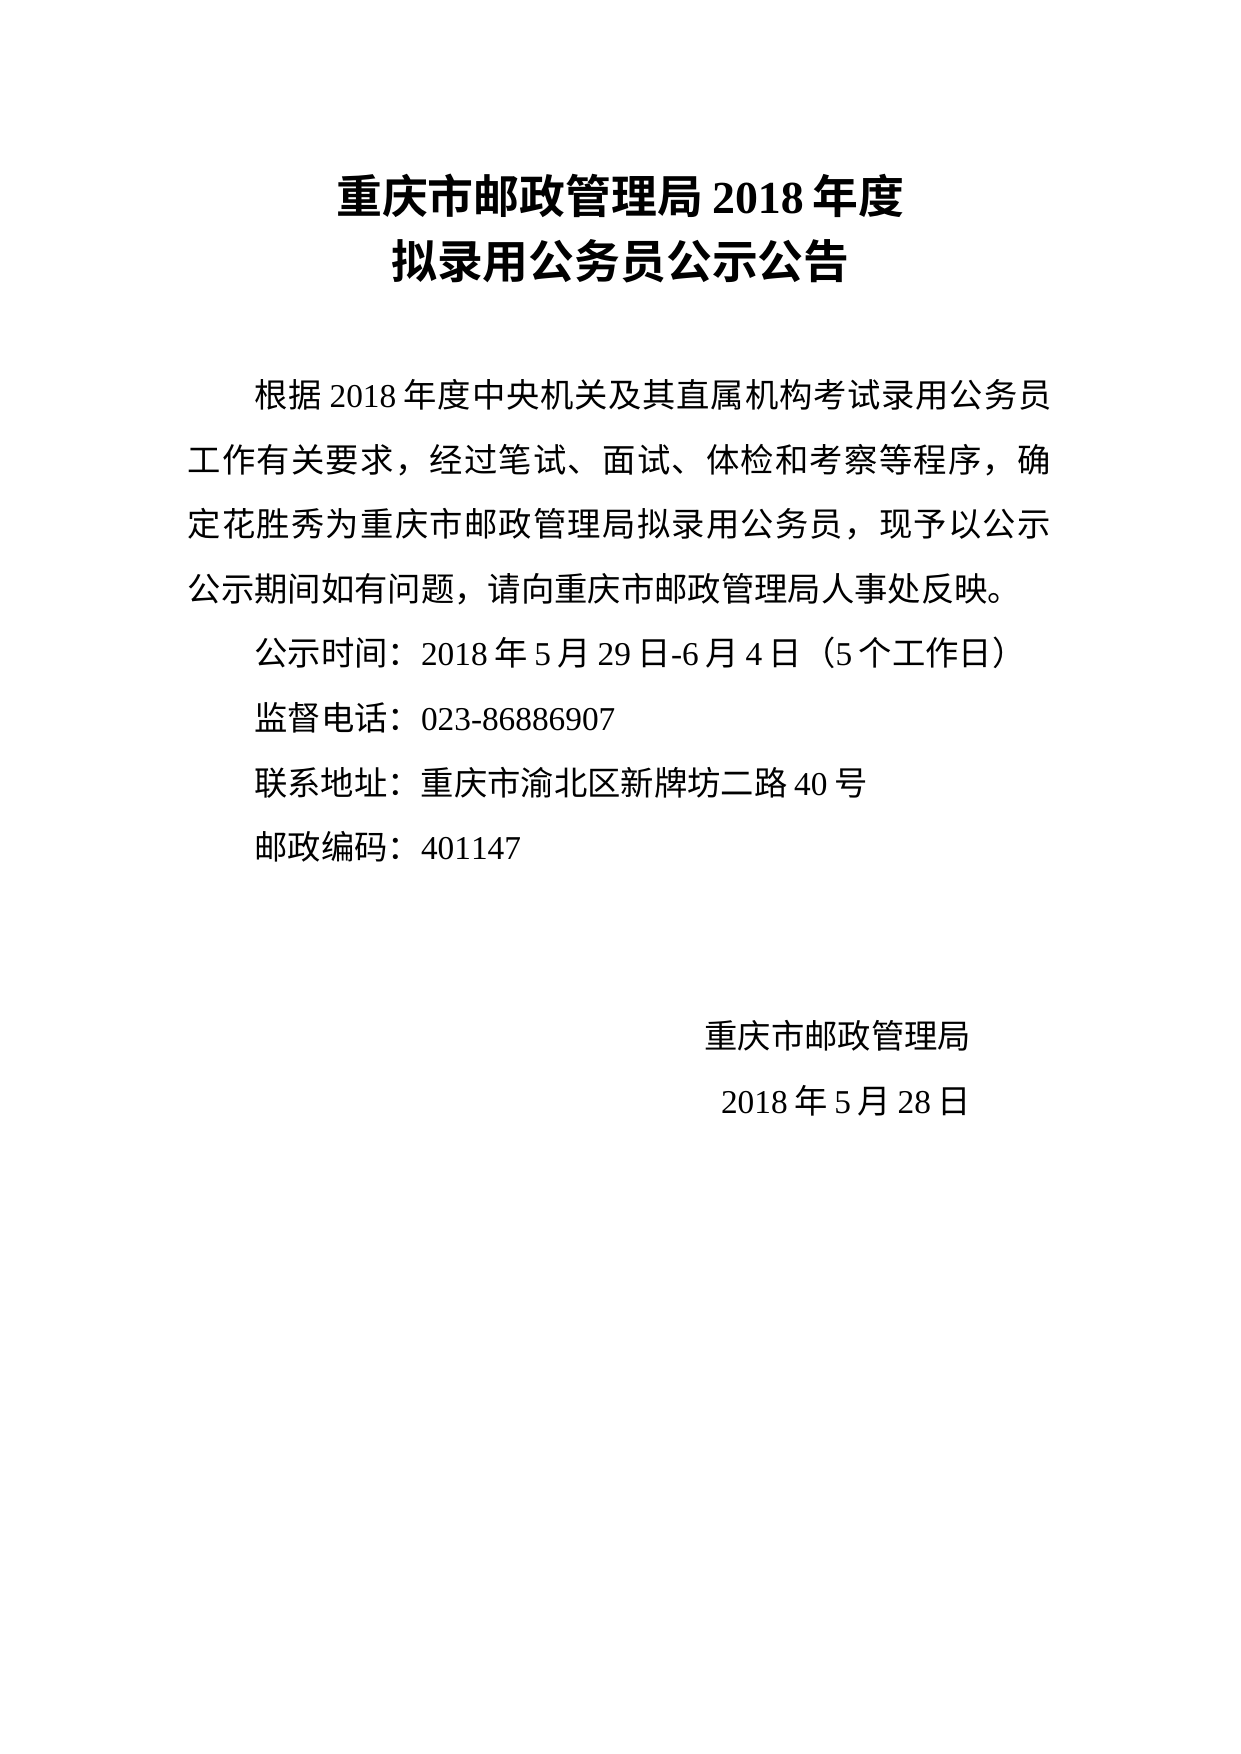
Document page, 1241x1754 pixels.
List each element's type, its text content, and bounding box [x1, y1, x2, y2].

text 联系地址：重庆市渝北区新牌坊二路40号 [254, 743, 1053, 808]
text 根据2018年度中央机关及其直属机构考试录用公务员工作有关要求，经过笔试、面试、体检和考察等程序，确定花胜秀为重庆市邮政管理局拟录用公务员，现予以公示。公示期间如有问题，请向重庆市邮政管理局人事处反映。 [187, 356, 1053, 614]
text 重庆市邮政管理局 [187, 1002, 1053, 1067]
text 拟录用公务员公示公告 [187, 227, 1053, 291]
text 监督电话：023-86886907 [187, 679, 1053, 743]
text 重庆市邮政管理局2018年度 [187, 162, 1053, 227]
text 邮政编码：401147 [187, 808, 1053, 872]
text 公示时间：-（5个工作日） [187, 614, 1053, 679]
